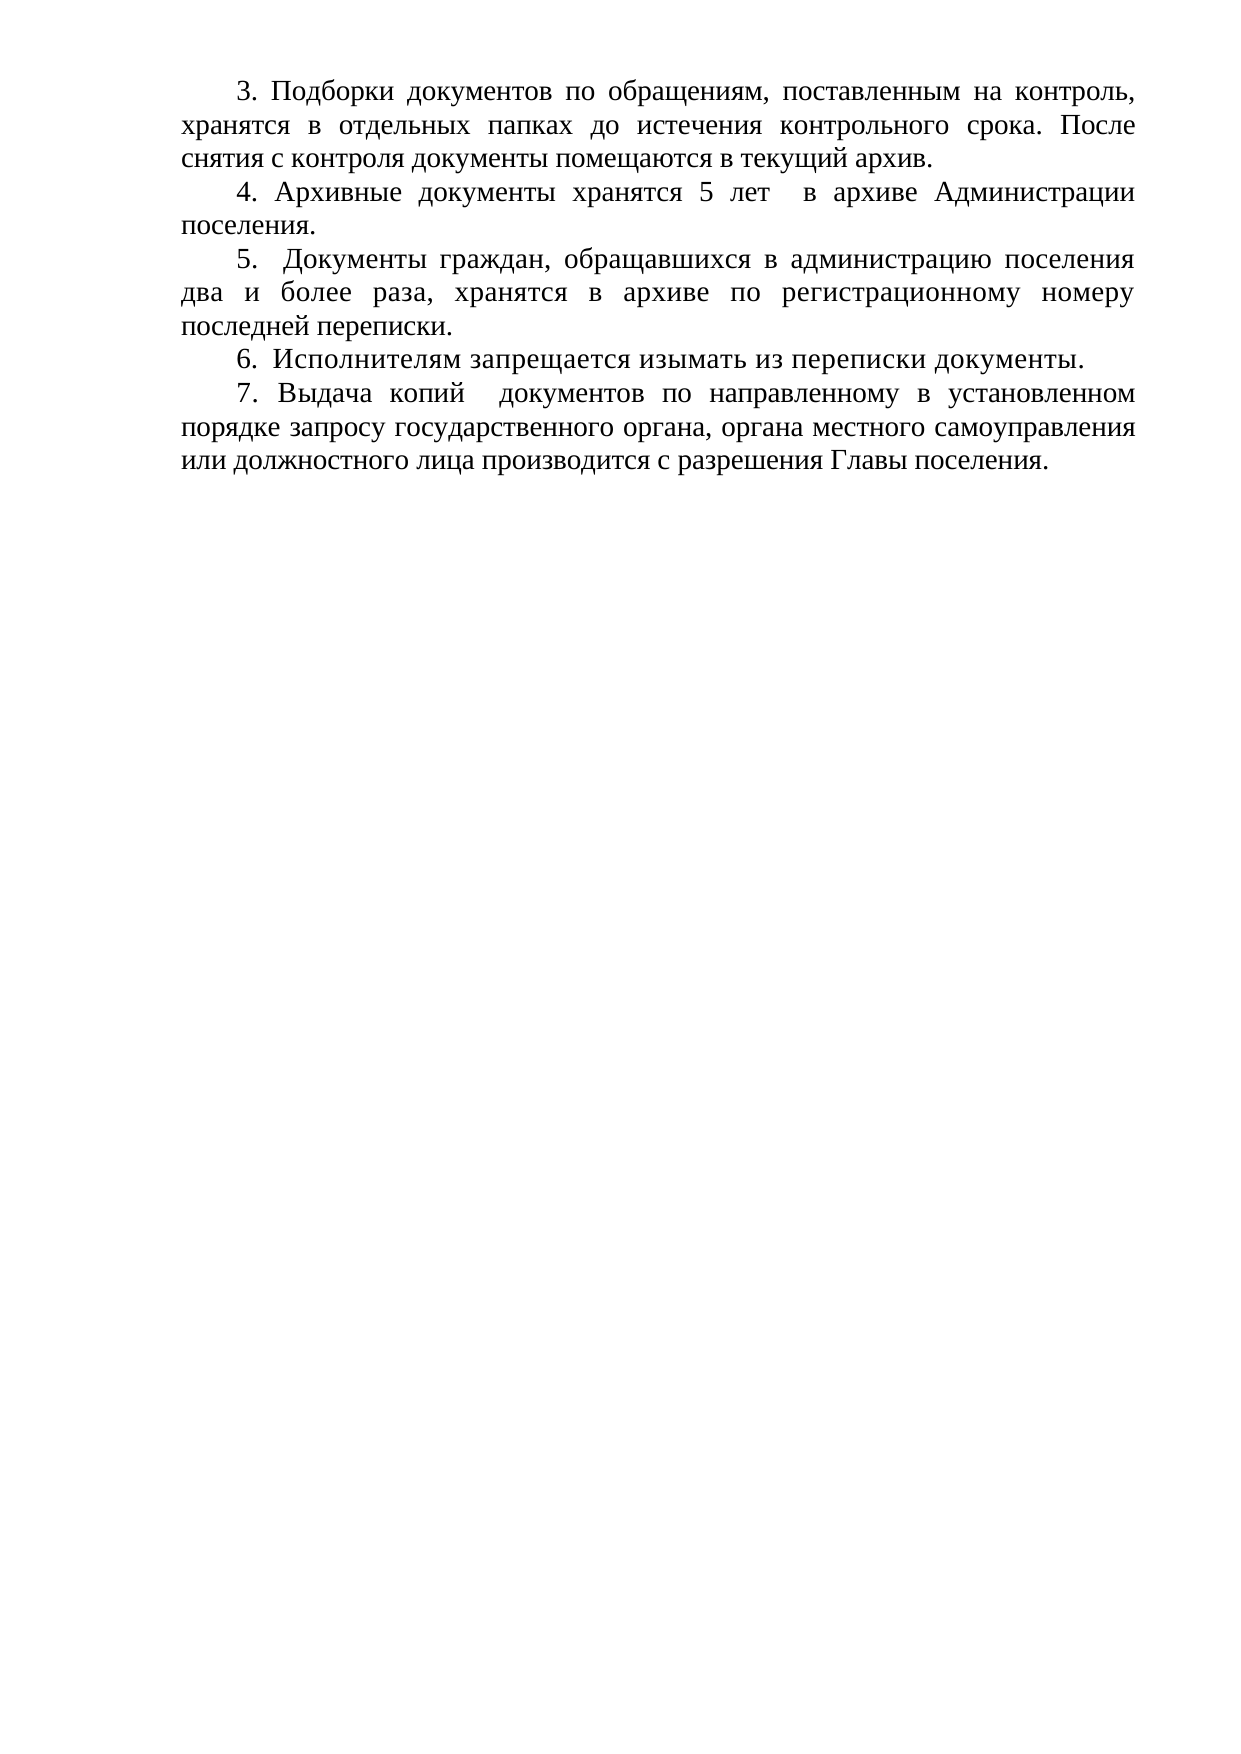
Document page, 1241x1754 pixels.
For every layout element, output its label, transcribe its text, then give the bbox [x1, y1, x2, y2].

text 6. Исполнителям запрещается изымать из переписки документы. [181, 342, 1136, 376]
text 5. Документы граждан, обращавшихся в администрацию поселения два и более раза, хранятся в архиве по регистрационному номеру последней переписки. [181, 242, 1136, 342]
text 4. Архивные документы хранятся 5 лет в архиве Администрации поселения. [181, 174, 1136, 242]
text 3. Подборки документов по обращениям, поставленным на контроль, хранятся в отдельных папках до истечения контрольного срока. После снятия с контроля документы помещаются в текущий архив. [181, 74, 1136, 174]
text 7. Выдача копий документов по направленному в установленном порядке запросу государственного органа, органа местного самоуправления или должностного лица производится с разрешения Главы поселения. [181, 376, 1136, 476]
